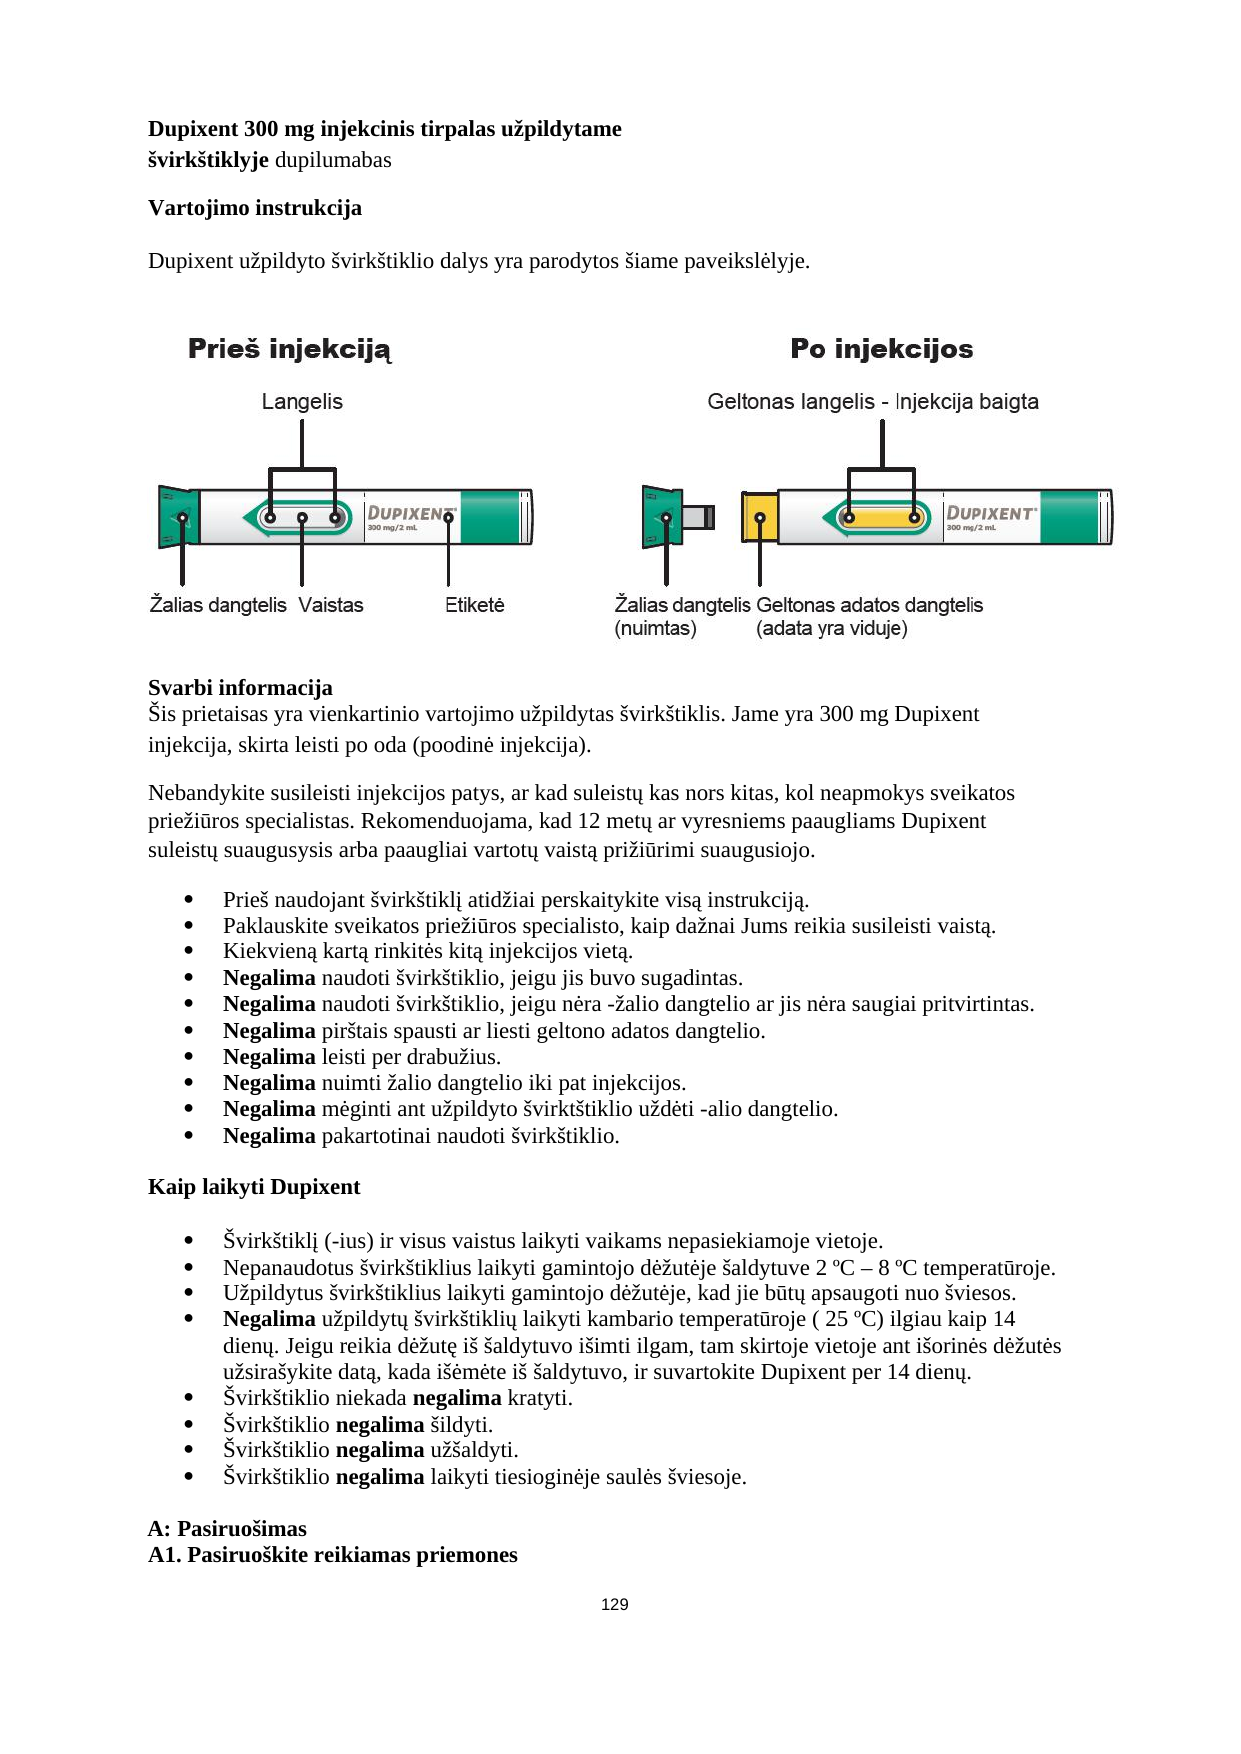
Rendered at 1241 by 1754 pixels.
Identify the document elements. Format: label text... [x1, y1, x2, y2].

text 129 [147, 1595, 1082, 1614]
list Negalima mėginti ant užpildyto švirktštiklio uždėti -alio dangtelio. [184, 1095, 1090, 1122]
list Negalima naudoti švirkštiklio, jeigu nėra -žalio dangtelio ar jis nėra saugiai pritvirtintas. [184, 991, 1090, 1017]
text Svarbi informacija [148, 674, 1090, 700]
list Švirkštiklio negalima laikyti tiesioginėje saulės šviesoje. [184, 1463, 1090, 1489]
list Švirkštiklio niekada negalima kratyti. [184, 1384, 1090, 1411]
list Nepanaudotus švirkštiklius laikyti gamintojo dėžutėje šaldytuve 2 ºC – 8 ºC temperatūroje. [184, 1254, 1090, 1280]
picture [147, 328, 1123, 650]
list Negalima pakartotinai naudoti švirkštiklio. [184, 1122, 1090, 1148]
list Negalima naudoti švirkštiklio, jeigu jis buvo sugadintas. [184, 964, 1090, 991]
text Dupixent užpildyto švirkštiklio dalys yra parodytos šiame paveikslėlyje. [148, 247, 1090, 273]
list Paklauskite sveikatos priežiūros specialisto, kaip dažnai Jums reikia susileisti vaistą. [184, 912, 1090, 938]
list Švirkštiklį (-ius) ir visus vaistus laikyti vaikams nepasiekiamoje vietoje. [184, 1227, 1090, 1254]
list Negalima nuimti žalio dangtelio iki pat injekcijos. [184, 1069, 1090, 1095]
text A1. Pasiruoškite reikiamas priemones [148, 1541, 1090, 1567]
text Kaip laikyti Dupixent [148, 1173, 1090, 1200]
text Nebandykite susileisti injekcijos patys, ar kad suleistų kas nors kitas, kol neapmokys sveikatos priežiūros specialistas. Rekomenduojama, kad 12 metų ar vyresniems paaugliams Dupixent suleistų suaugusysis arba paaugliai vartotų vaistą prižiūrimi suaugusiojo. [148, 779, 1062, 862]
list Prieš naudojant švirkštiklį atidžiai perskaitykite visą instrukciją. [184, 886, 1090, 912]
list Negalima pirštais spausti ar liesti geltono adatos dangtelio. [184, 1017, 1090, 1043]
text Šis prietaisas yra vienkartinio vartojimo užpildytas švirkštiklis. Jame yra 300 mg Dupixent injekcija, skirta leisti po oda (poodinė injekcija). [148, 700, 1071, 757]
list Negalima užpildytų švirkštiklių laikyti kambario temperatūroje ( 25 ºC) ilgiau kaip 14 dienų. Jeigu reikia dėžutę iš šaldytuvo išimti ilgam, tam skirtoje vietoje ant išorinės dėžutės užsirašykite datą, kada išėmėte iš šaldytuvo, ir suvartokite Dupixent per 14 dienų. [184, 1306, 1077, 1384]
list Pasiruošimas [147, 1514, 1090, 1541]
list Švirkštiklio negalima šildyti. [184, 1411, 1090, 1437]
text Vartojimo instrukcija [148, 194, 1090, 220]
list Švirkštiklio negalima užšaldyti. [184, 1437, 1090, 1463]
list Negalima leisti per drabužius. [184, 1043, 1090, 1069]
list Kiekvieną kartą rinkitės kitą injekcijos vietą. [184, 938, 1090, 964]
text Dupixent 300 mg injekcinis tirpalas užpildytame švirkštiklyje dupilumabas [148, 115, 748, 172]
list Užpildytus švirkštiklius laikyti gamintojo dėžutėje, kad jie būtų apsaugoti nuo šviesos. [184, 1280, 1090, 1306]
